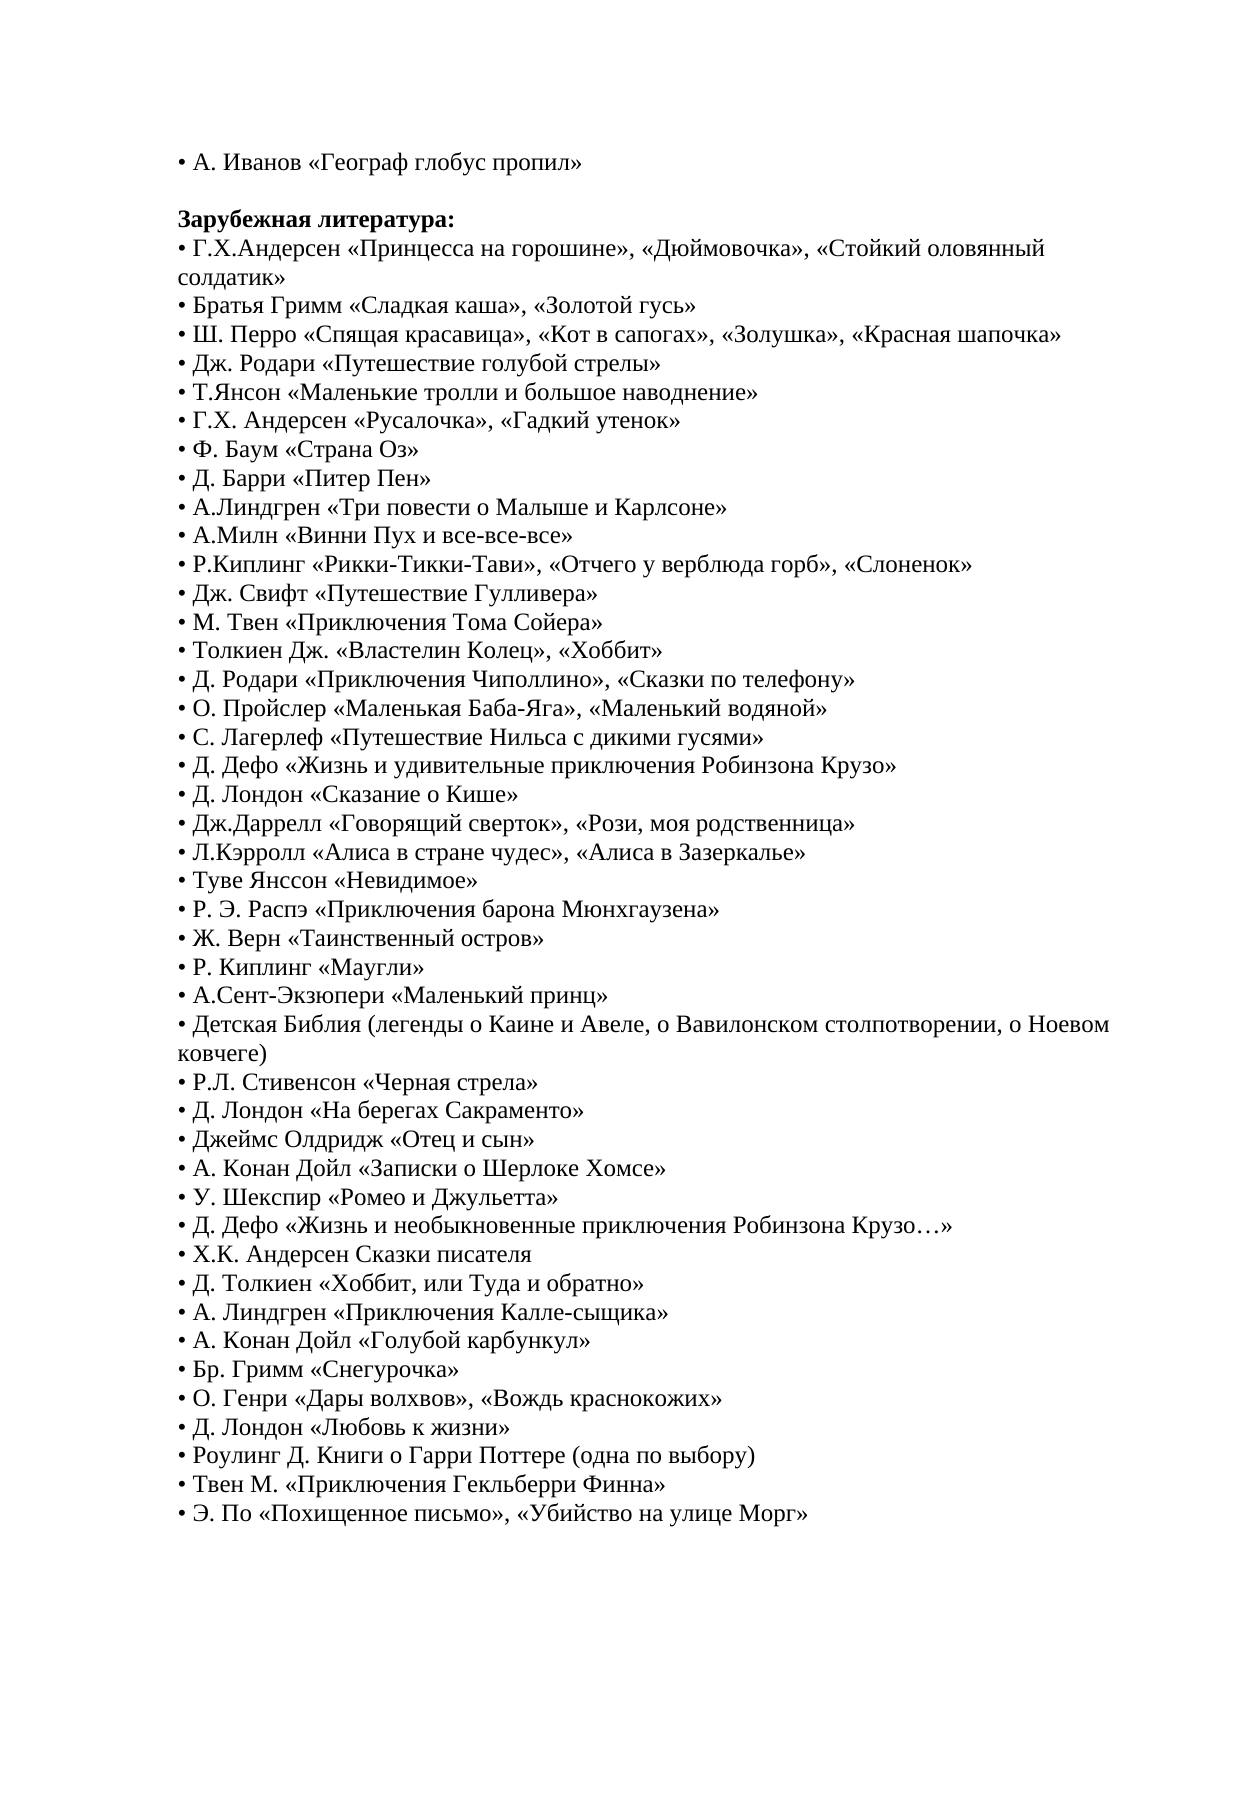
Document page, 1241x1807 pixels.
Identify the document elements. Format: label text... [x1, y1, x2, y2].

text • А.Сент-Экзюпери «Маленький принц» [177, 981, 1152, 1009]
text • А. Линдгрен «Приключения Калле-сыщика» [177, 1297, 1152, 1326]
text • Твен М. «Приключения Гекльберри Финна» [177, 1469, 1152, 1498]
text • А. Конан Дойл «Записки о Шерлоке Хомсе» [177, 1153, 1152, 1182]
text • М. Твен «Приключения Тома Сойера» [177, 607, 1152, 636]
text • Дж. Свифт «Путешествие Гулливера» [177, 578, 1152, 607]
text • Джеймс Олдридж «Отец и сын» [177, 1124, 1152, 1153]
text • Ф. Баум «Страна Оз» [177, 434, 1152, 463]
text • Г.Х.Андерсен «Принцесса на горошине», «Дюймовочка», «Стойкий оловянный солдатик» [177, 233, 1152, 291]
text • Ш. Перро «Спящая красавица», «Кот в сапогах», «Золушка», «Красная шапочка» [177, 319, 1152, 348]
text • Д. Дефо «Жизнь и удивительные приключения Робинзона Крузо» [177, 751, 1152, 779]
text • С. Лагерлеф «Путешествие Нильса с дикими гусями» [177, 722, 1152, 751]
text • Т.Янсон «Маленькие тролли и большое наводнение» [177, 377, 1152, 406]
text • А. Конан Дойл «Голубой карбункул» [177, 1326, 1152, 1354]
text • Бр. Гримм «Снегурочка» [177, 1354, 1152, 1383]
text • О. Пройслер «Маленькая Баба-Яга», «Маленький водяной» [177, 693, 1152, 722]
text • Детская Библия (легенды о Каине и Авеле, о Вавилонском столпотворении, о Ноевом ковчеге) [177, 1009, 1152, 1067]
text • Братья Гримм «Сладкая каша», «Золотой гусь» [177, 291, 1152, 319]
text • Р.Киплинг «Рикки-Тикки-Тави», «Отчего у верблюда горб», «Слоненок» [177, 549, 1152, 578]
text • Д. Толкиен «Хоббит, или Туда и обратно» [177, 1268, 1152, 1297]
text • Р. Э. Распэ «Приключения барона Мюнхгаузена» [177, 894, 1152, 923]
text • Дж. Родари «Путешествие голубой стрелы» [177, 348, 1152, 377]
text • Толкиен Дж. «Властелин Колец», «Хоббит» [177, 636, 1152, 664]
text • Роулинг Д. Книги о Гарри Поттере (одна по выбору) [177, 1441, 1152, 1469]
text • Туве Янссон «Невидимое» [177, 866, 1152, 894]
text • У. Шекспир «Ромео и Джульетта» [177, 1182, 1152, 1211]
text • Д. Лондон «Сказание о Кише» [177, 779, 1152, 808]
text • А.Милн «Винни Пух и все-все-все» [177, 521, 1152, 549]
text • Дж.Даррелл «Говорящий сверток», «Рози, моя родственница» [177, 808, 1152, 837]
text • Л.Кэрролл «Алиса в стране чудес», «Алиса в Зазеркалье» [177, 837, 1152, 866]
text • Г.Х. Андерсен «Русалочка», «Гадкий утенок» [177, 406, 1152, 434]
text • О. Генри «Дары волхвов», «Вождь краснокожих» [177, 1383, 1152, 1412]
text • А.Линдгрен «Три повести о Малыше и Карлсоне» [177, 492, 1152, 521]
text • Д. Барри «Питер Пен» [177, 463, 1152, 492]
text • Д. Лондон «Любовь к жизни» [177, 1412, 1152, 1441]
text • Р. Киплинг «Маугли» [177, 952, 1152, 981]
text • Р.Л. Стивенсон «Черная стрела» [177, 1067, 1152, 1096]
text Зарубежная литература: [177, 204, 1152, 233]
text • Ж. Верн «Таинственный остров» [177, 923, 1152, 952]
text • А. Иванов «Географ глобус пропил» [177, 147, 1152, 176]
text • Д. Родари «Приключения Чиполлино», «Сказки по телефону» [177, 664, 1152, 693]
text • Д. Дефо «Жизнь и необыкновенные приключения Робинзона Крузо…» [177, 1211, 1152, 1239]
text • Д. Лондон «На берегах Сакраменто» [177, 1096, 1152, 1124]
text • Э. По «Похищенное письмо», «Убийство на улице Морг» [177, 1498, 1152, 1527]
text • Х.К. Андерсен Сказки писателя [177, 1239, 1152, 1268]
